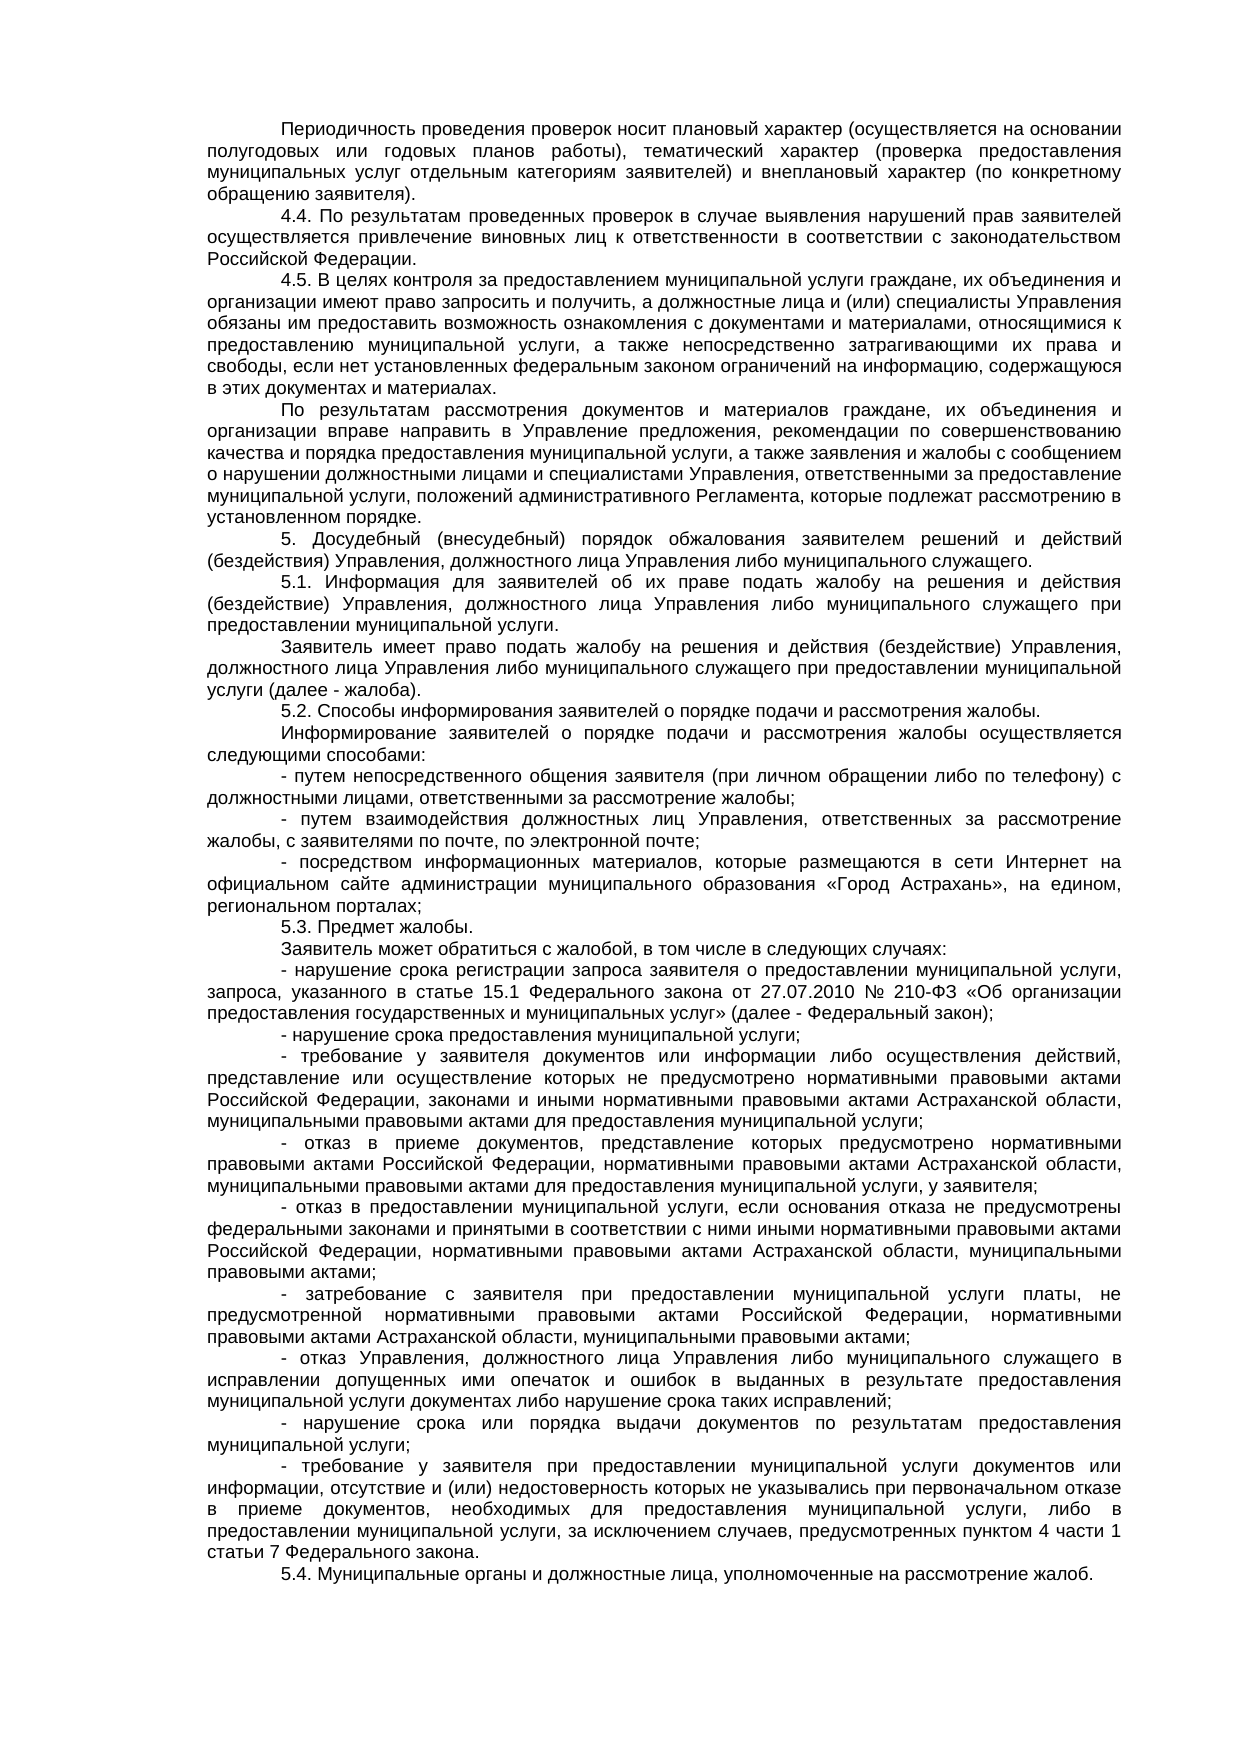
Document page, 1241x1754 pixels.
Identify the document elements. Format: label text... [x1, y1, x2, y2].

text По результатам рассмотрения документов и материалов граждане, их объединения и организации вправе направить в Управление предложения, рекомендации по совершенствованию качества и порядка предоставления муниципальной услуги, а также заявления и жалобы с сообщением о нарушении должностными лицами и специалистами Управления, ответственными за предоставление муниципальной услуги, положений административного Регламента, которые подлежат рассмотрению в установленном порядке. [207, 398, 1122, 528]
text 5.2. Способы информирования заявителей о порядке подачи и рассмотрения жалобы. [207, 700, 1122, 722]
text - нарушение срока или порядка выдачи документов по результатам предоставления муниципальной услуги; [207, 1412, 1122, 1455]
text - отказ в предоставлении муниципальной услуги, если основания отказа не предусмотрены федеральными законами и принятыми в соответствии с ними иными нормативными правовыми актами Российской Федерации, нормативными правовыми актами Астраханской области, муниципальными правовыми актами; [207, 1196, 1122, 1282]
text 5.1. Информация для заявителей об их праве подать жалобу на решения и действия (бездействие) Управления, должностного лица Управления либо муниципального служащего при предоставлении муниципальной услуги. [207, 571, 1122, 636]
text Периодичность проведения проверок носит плановый характер (осуществляется на основании полугодовых или годовых планов работы), тематический характер (проверка предоставления муниципальных услуг отдельным категориям заявителей) и внеплановый характер (по конкретному обращению заявителя). [207, 118, 1122, 204]
text - требование у заявителя при предоставлении муниципальной услуги документов или информации, отсутствие и (или) недостоверность которых не указывались при первоначальном отказе в приеме документов, необходимых для предоставления муниципальной услуги, либо в предоставлении муниципальной услуги, за исключением случаев, предусмотренных пунктом 4 части 1 статьи 7 Федерального закона. [207, 1455, 1122, 1563]
text - отказ в приеме документов, представление которых предусмотрено нормативными правовыми актами Российской Федерации, нормативными правовыми актами Астраханской области, муниципальными правовыми актами для предоставления муниципальной услуги, у заявителя; [207, 1132, 1122, 1196]
text 5. Досудебный (внесудебный) порядок обжалования заявителем решений и действий (бездействия) Управления, должностного лица Управления либо муниципального служащего. [207, 528, 1122, 571]
text - путем взаимодействия должностных лиц Управления, ответственных за рассмотрение жалобы, с заявителями по почте, по электронной почте; [207, 808, 1122, 851]
text - посредством информационных материалов, которые размещаются в сети Интернет на официальном сайте администрации муниципального образования «Город Астрахань», на едином, региональном порталах; [207, 851, 1122, 916]
text - отказ Управления, должностного лица Управления либо муниципального служащего в исправлении допущенных ими опечаток и ошибок в выданных в результате предоставления муниципальной услуги документах либо нарушение срока таких исправлений; [207, 1347, 1122, 1412]
text - затребование с заявителя при предоставлении муниципальной услуги платы, не предусмотренной нормативными правовыми актами Российской Федерации, нормативными правовыми актами Астраханской области, муниципальными правовыми актами; [207, 1282, 1122, 1347]
text - нарушение срока регистрации запроса заявителя о предоставлении муниципальной услуги, запроса, указанного в статье 15.1 Федерального закона от 27.07.2010 № 210-ФЗ «Об организации предоставления государственных и муниципальных услуг» (далее - Федеральный закон); [207, 959, 1122, 1024]
text Заявитель имеет право подать жалобу на решения и действия (бездействие) Управления, должностного лица Управления либо муниципального служащего при предоставлении муниципальной услуги (далее - жалоба). [207, 636, 1122, 700]
text Заявитель может обратиться с жалобой, в том числе в следующих случаях: [207, 937, 1122, 959]
text - путем непосредственного общения заявителя (при личном обращении либо по телефону) с должностными лицами, ответственными за рассмотрение жалобы; [207, 765, 1122, 808]
text - требование у заявителя документов или информации либо осуществления действий, представление или осуществление которых не предусмотрено нормативными правовыми актами Российской Федерации, законами и иными нормативными правовыми актами Астраханской области, муниципальными правовыми актами для предоставления муниципальной услуги; [207, 1045, 1122, 1132]
text - нарушение срока предоставления муниципальной услуги; [207, 1024, 1122, 1045]
text 4.4. По результатам проведенных проверок в случае выявления нарушений прав заявителей осуществляется привлечение виновных лиц к ответственности в соответствии с законодательством Российской Федерации. [207, 204, 1122, 269]
text 5.3. Предмет жалобы. [207, 916, 1122, 937]
text 5.4. Муниципальные органы и должностные лица, уполномоченные на рассмотрение жалоб. [207, 1563, 1122, 1584]
text 4.5. В целях контроля за предоставлением муниципальной услуги граждане, их объединения и организации имеют право запросить и получить, а должностные лица и (или) специалисты Управления обязаны им предоставить возможность ознакомления с документами и материалами, относящимися к предоставлению муниципальной услуги, а также непосредственно затрагивающими их права и свободы, если нет установленных федеральным законом ограничений на информацию, содержащуюся в этих документах и материалах. [207, 269, 1122, 398]
text Информирование заявителей о порядке подачи и рассмотрения жалобы осуществляется следующими способами: [207, 722, 1122, 765]
